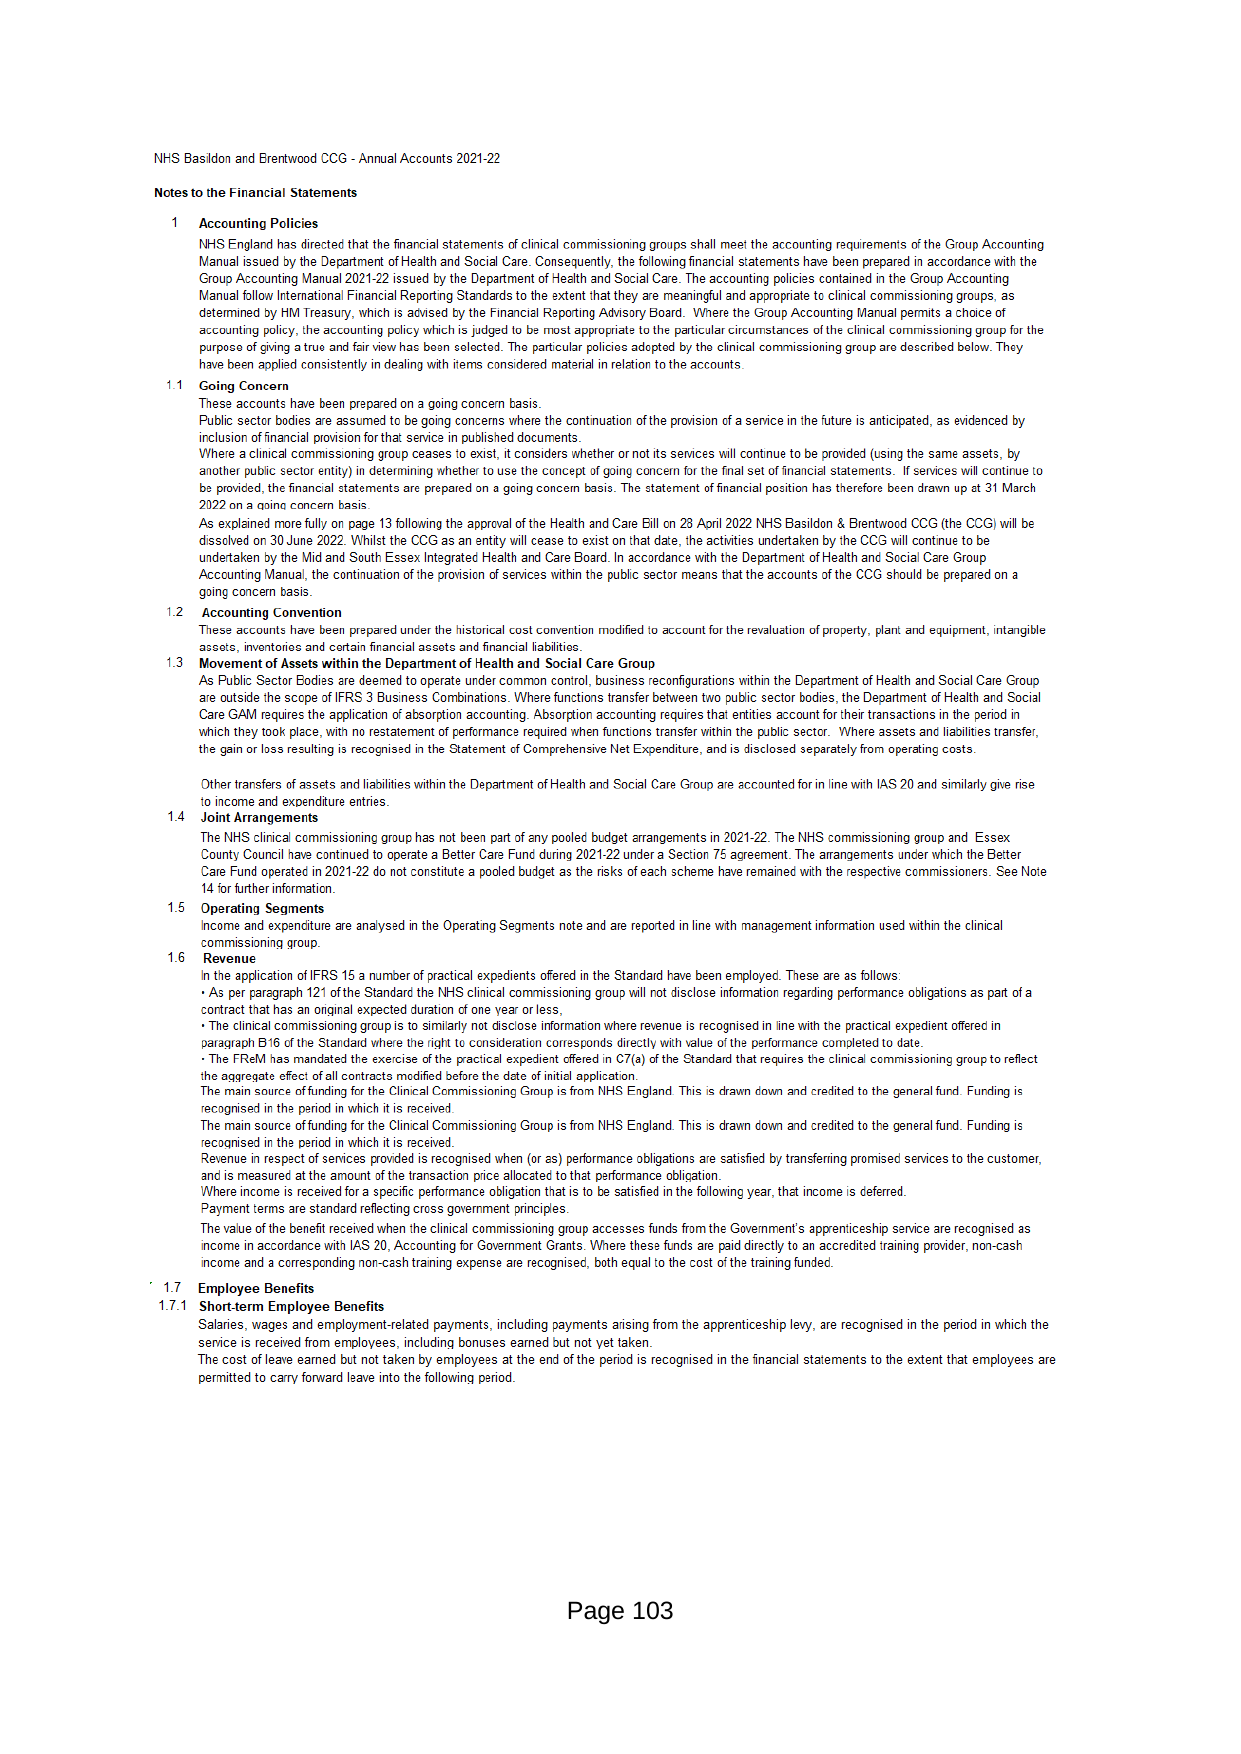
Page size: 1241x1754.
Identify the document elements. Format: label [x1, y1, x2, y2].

picture [150, 771, 1091, 1274]
picture [150, 1282, 1091, 1388]
picture [150, 150, 1091, 768]
